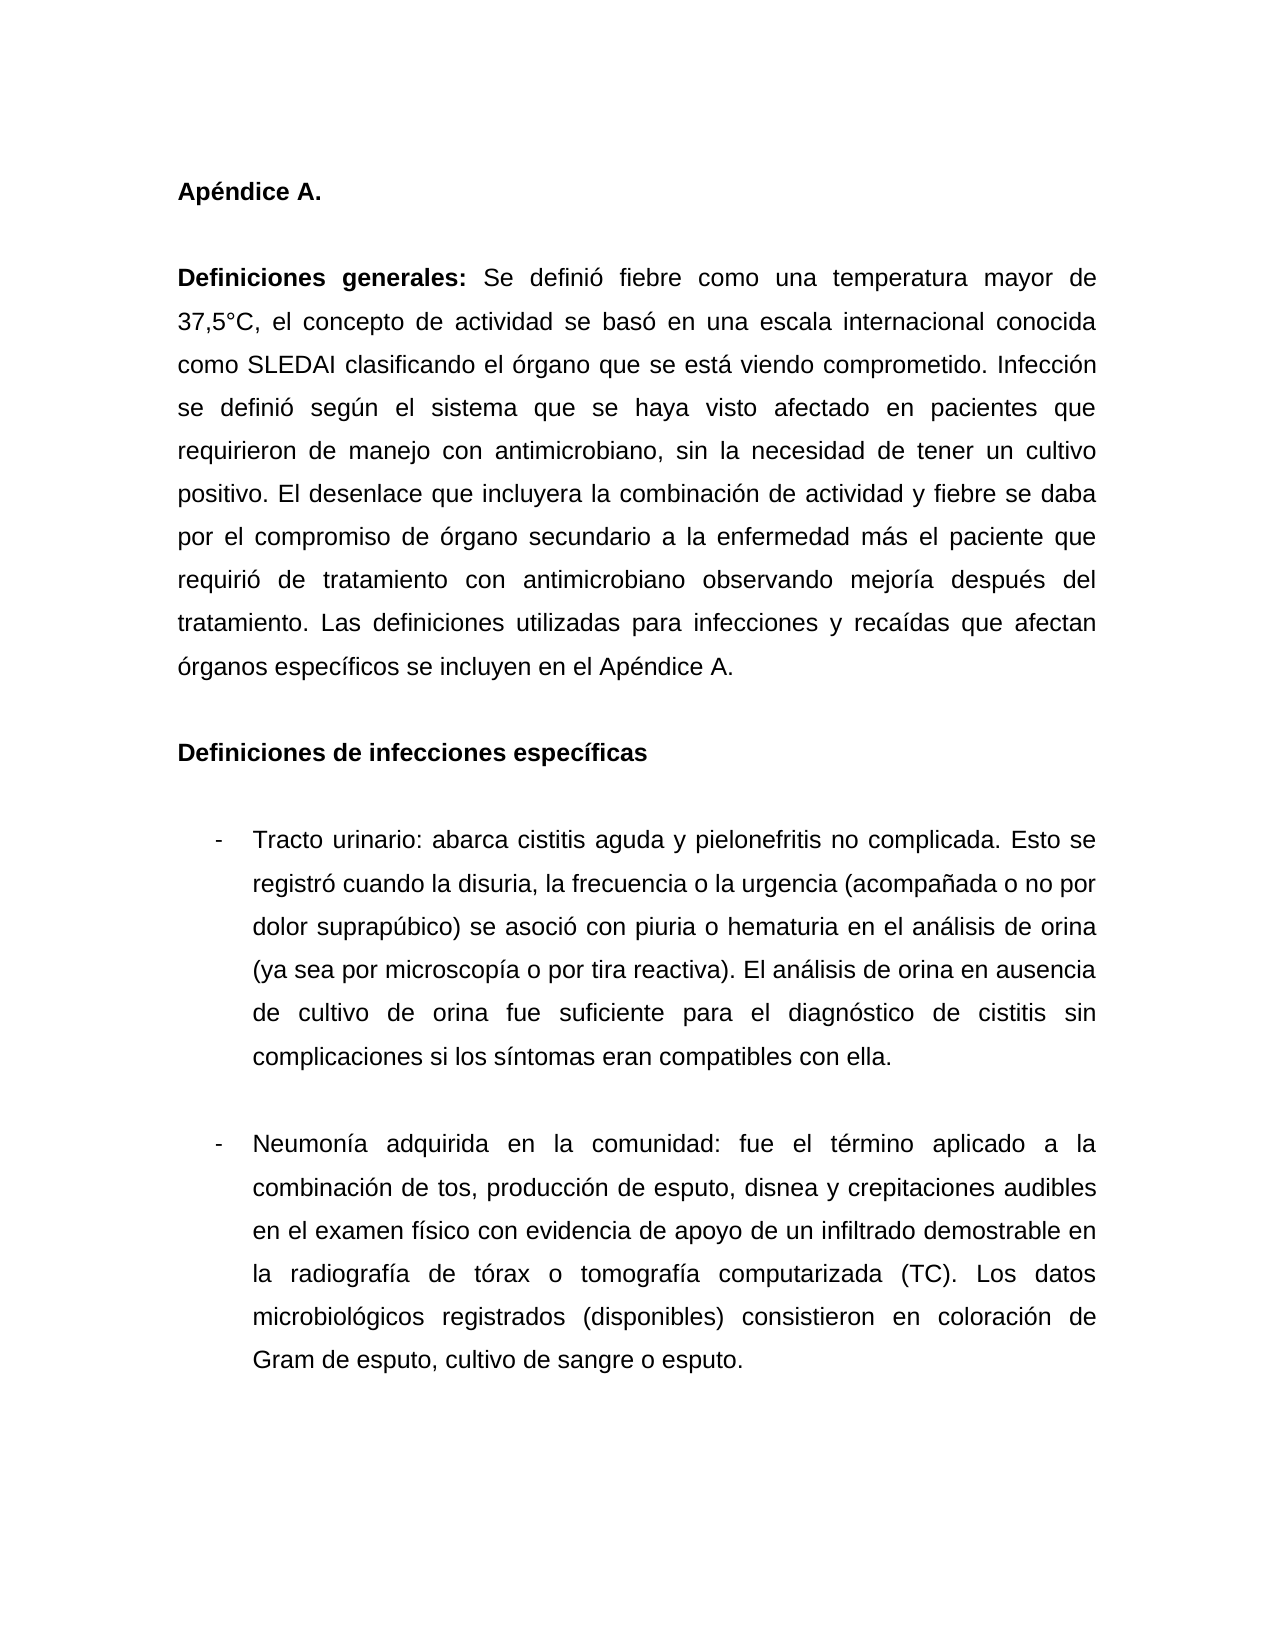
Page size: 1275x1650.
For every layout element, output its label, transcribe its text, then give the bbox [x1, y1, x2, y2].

text Apéndice A. [177, 177, 1098, 206]
list Neumonía adquirida en la comunidad: fue el término aplicado a la combinación de tos, producción de esputo, disnea y crepitaciones audibles en el examen físico con evidencia de apoyo de un infiltrado demostrable en la radiografía de tórax o tomografía computarizada (TC). Los datos microbiológicos registrados (disponibles) consistieron en coloración de Gram de esputo, cultivo de sangre o esputo. [215, 1128, 1098, 1374]
text Definiciones de infecciones específicas [177, 738, 1098, 767]
list Tracto urinario: abarca cistitis aguda y pielonefritis no complicada. Esto se registró cuando la disuria, la frecuencia o la urgencia (acompañada o no por dolor suprapúbico) se asoció con piuria o hematuria en el análisis de orina (ya sea por microscopía o por tira reactiva). El análisis de orina en ausencia de cultivo de orina fue suficiente para el diagnóstico de cistitis sin complicaciones si los síntomas eran compatibles con ella. [215, 824, 1098, 1070]
text Definiciones generales: Se definió fiebre como una temperatura mayor de 37,5°C, el concepto de actividad se basó en una escala internacional conocida como SLEDAI clasificando el órgano que se está viendo comprometido. Infección se definió según el sistema que se haya visto afectado en pacientes que requirieron de manejo con antimicrobiano, sin la necesidad de tener un cultivo positivo. El desenlace que incluyera la combinación de actividad y fiebre se daba por el compromiso de órgano secundario a la enfermedad más el paciente que requirió de tratamiento con antimicrobiano observando mejoría después del tratamiento. Las definiciones utilizadas para infecciones y recaídas que afectan órganos específicos se incluyen en el Apéndice A. [177, 263, 1098, 680]
